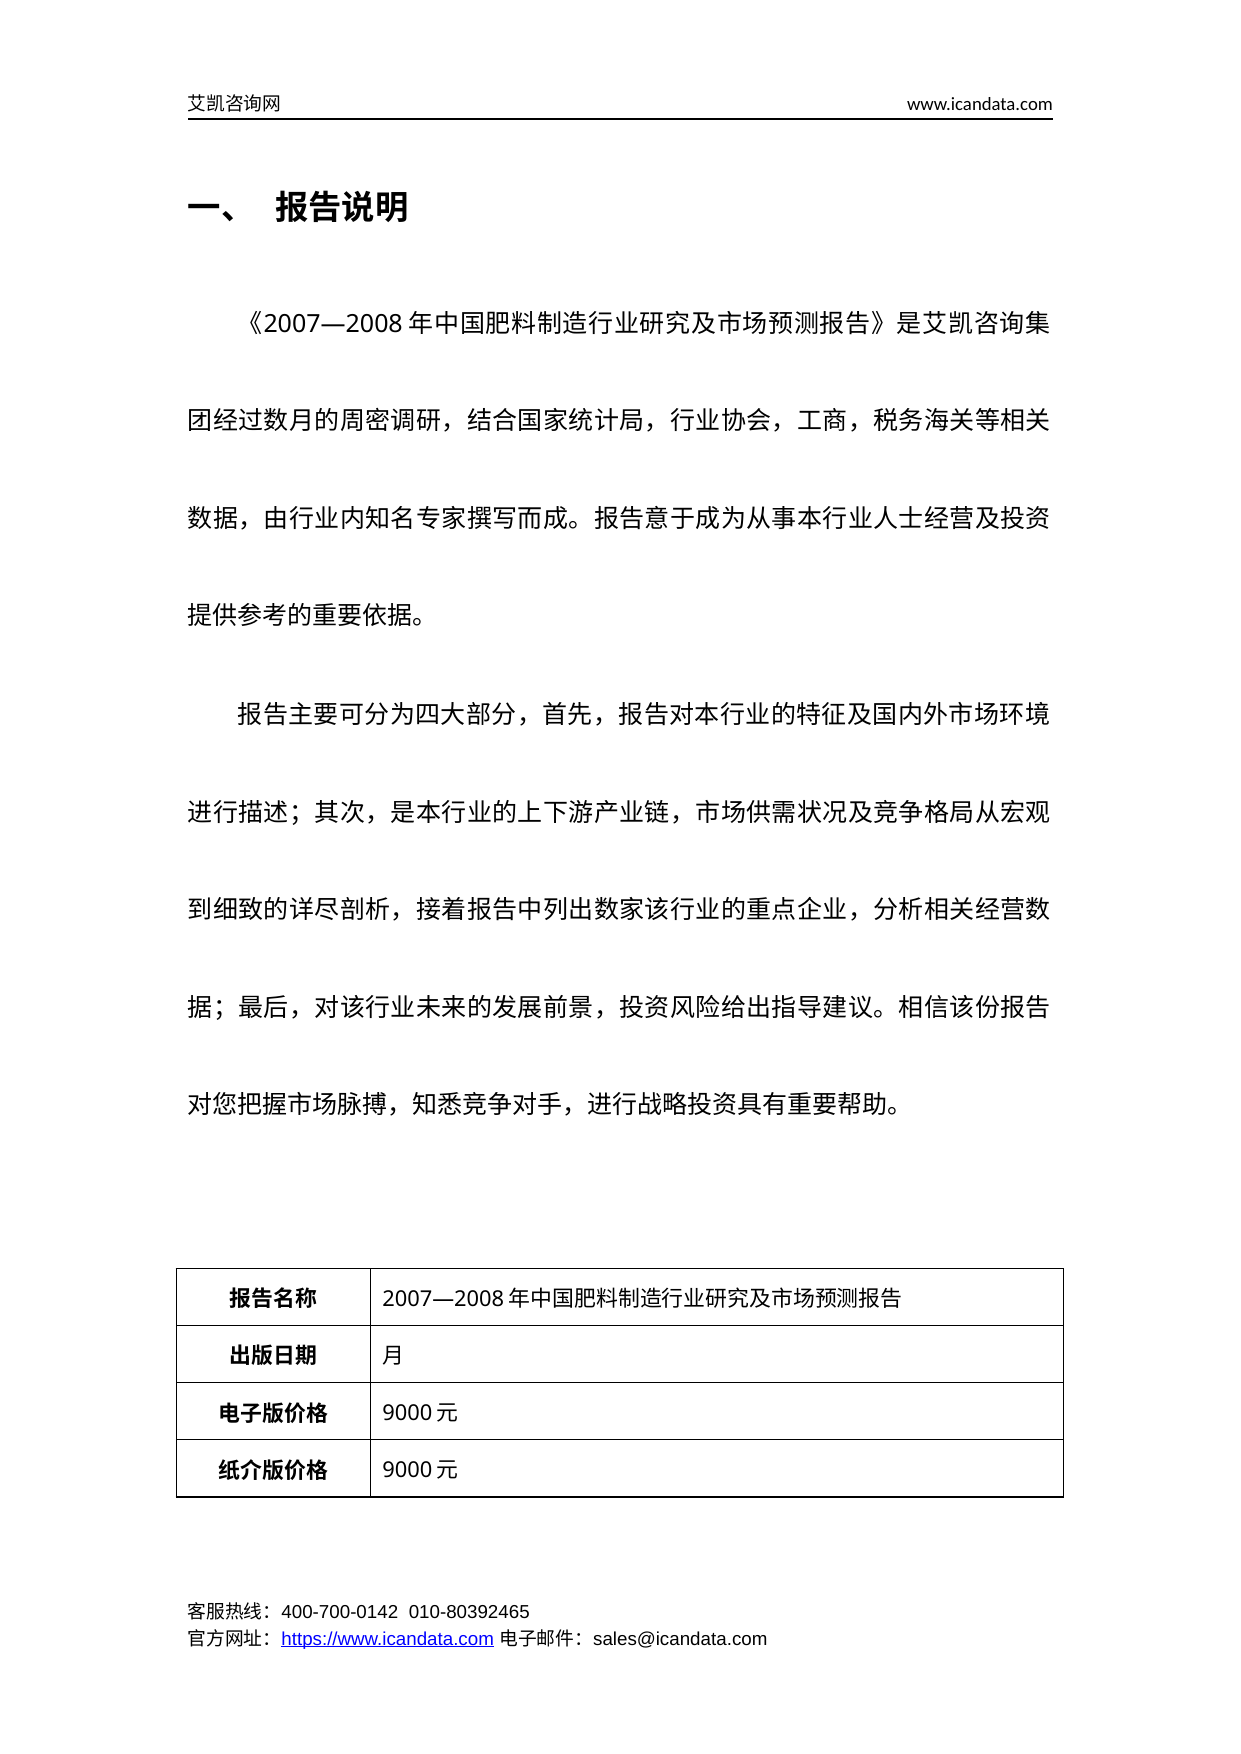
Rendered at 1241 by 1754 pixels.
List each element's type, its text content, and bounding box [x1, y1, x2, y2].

table_cell 月 [371, 1326, 1063, 1382]
table_header 报告名称 [177, 1269, 370, 1325]
table_cell 纸介版价格 [177, 1440, 370, 1496]
table_cell 出版日期 [177, 1326, 370, 1382]
table_cell 电子版价格 [177, 1383, 370, 1439]
table_cell 9000元 [371, 1383, 1063, 1439]
table_cell 9000元 [371, 1440, 1063, 1496]
text 《2007—2008年中国肥料制造行业研究及市场预测报告》是艾凯咨询集团经过数月的周密调研，结合国家统计局，行业协会，工商，税务海关等相关数据，由行业内知名专家撰写而成。报告意于成为从事本行业人士经营及投资提供参考的重要依据。 [187, 289, 1053, 646]
text 报告主要可分为四大部分，首先，报告对本行业的特征及国内外市场环境进行描述；其次，是本行业的上下游产业链，市场供需状况及竞争格局从宏观到细致的详尽剖析，接着报告中列出数家该行业的重点企业，分析相关经营数据；最后，对该行业未来的发展前景，投资风险给出指导建议。相信该份报告对您把握市场脉搏，知悉竞争对手，进行战略投资具有重要帮助。 [187, 681, 1053, 1136]
table_header 2007—2008年中国肥料制造行业研究及市场预测报告 [371, 1269, 1063, 1325]
subtitle 报告说明 [187, 172, 1053, 237]
